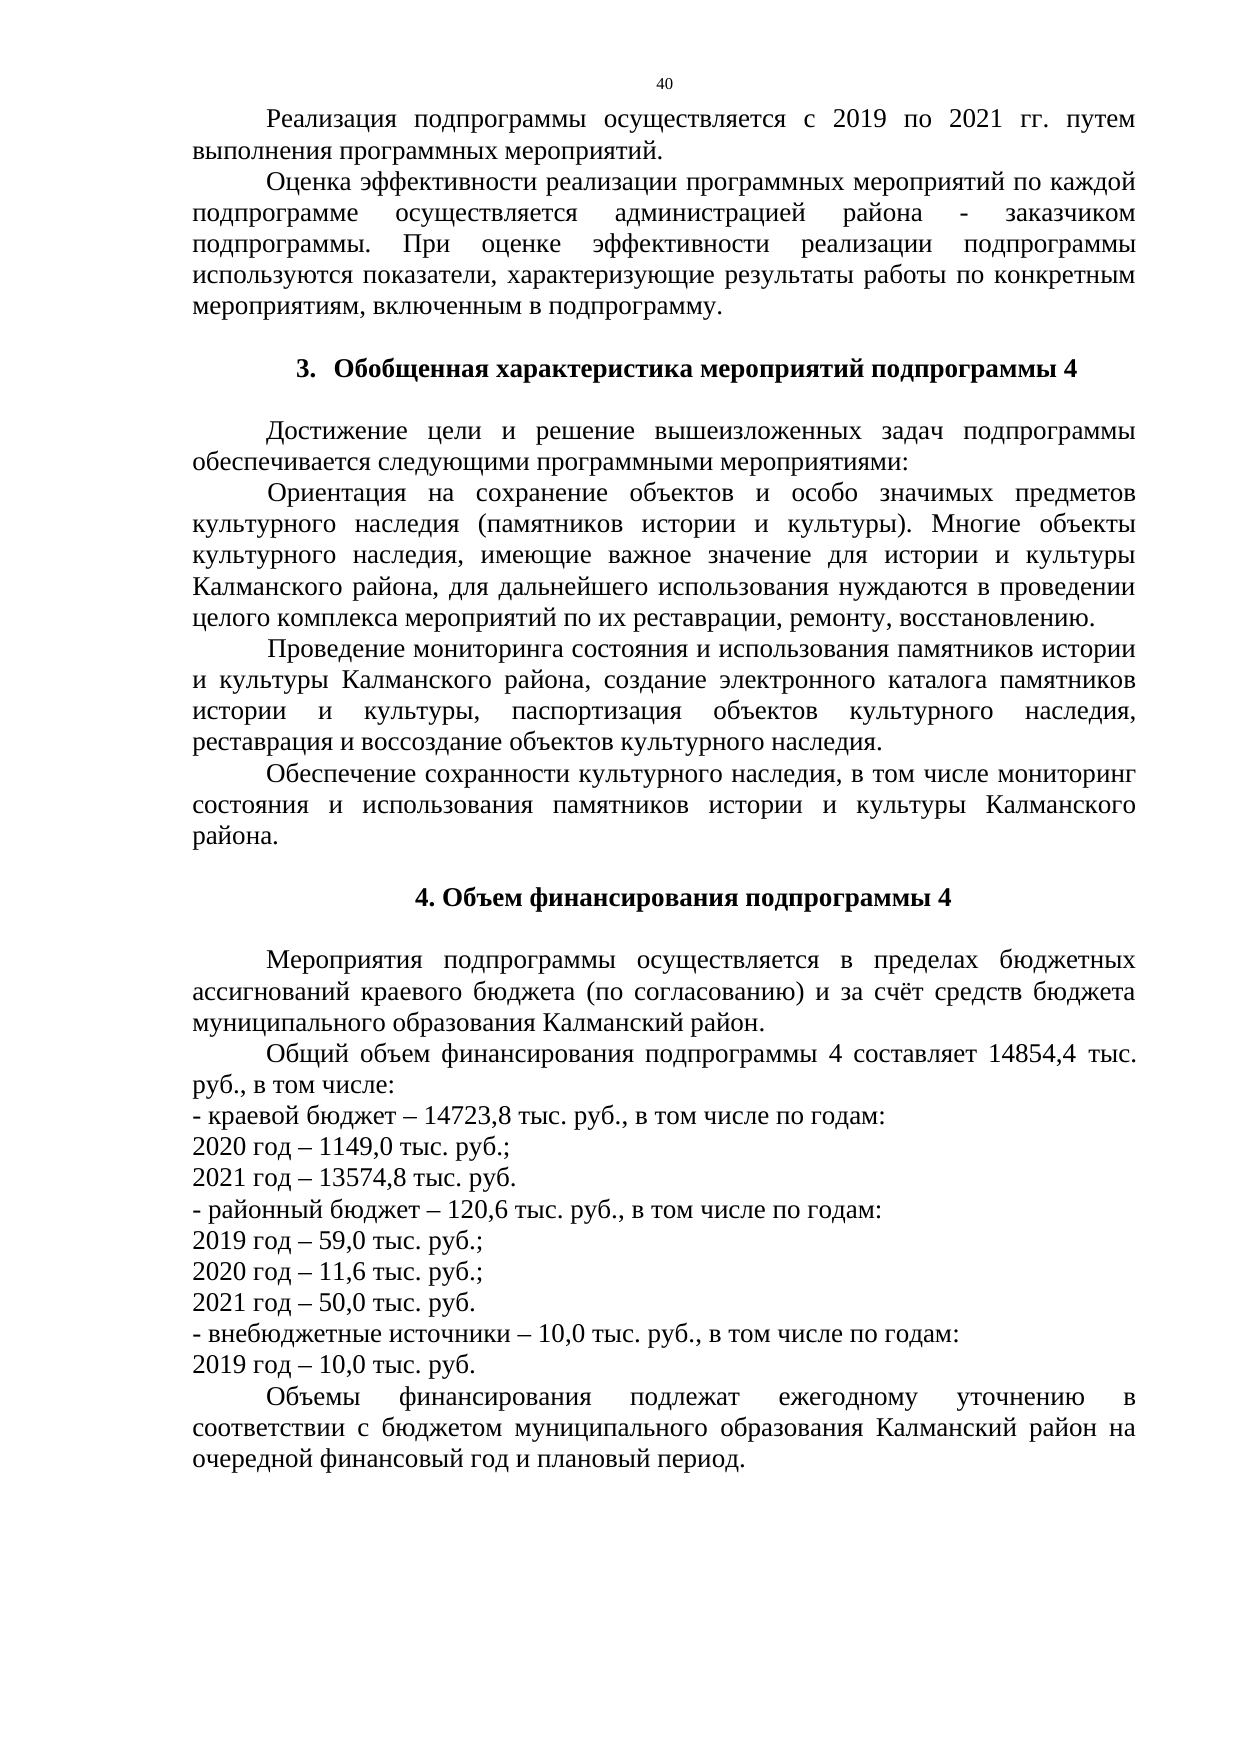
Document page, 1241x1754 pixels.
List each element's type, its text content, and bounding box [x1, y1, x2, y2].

text - краевой бюджет – 14723,8 тыс. руб., в том числе по годам: [192, 1099, 1137, 1130]
text Оценка эффективности реализации программных мероприятий по каждой подпрограмме осуществляется администрацией района - заказчиком подпрограммы. При оценке эффективности реализации подпрограммы используются показатели, характеризующие результаты работы по конкретным мероприятиям, включенным в подпрограмму. [192, 165, 1137, 321]
list Обобщенная характеристика мероприятий подпрограммы 4 [236, 352, 1137, 383]
text 2019 год – 59,0 тыс. руб.; [192, 1224, 1137, 1255]
text - районный бюджет – 120,6 тыс. руб., в том числе по годам: [192, 1193, 1137, 1224]
text Реализация подпрограммы осуществляется с 2019 по 2021 гг. путем выполнения программных мероприятий. [192, 103, 1137, 165]
text Проведение мониторинга состояния и использования памятников истории и культуры Калманского района, создание электронного каталога памятников истории и культуры, паспортизация объектов культурного наследия, реставрация и воссоздание объектов культурного наследия. [192, 632, 1137, 757]
text 2020 год – 11,6 тыс. руб.; [192, 1255, 1137, 1286]
text Общий объем финансирования подпрограммы 4 составляет 14854,4 тыс. руб., в том числе: [192, 1037, 1137, 1099]
text 2021 год – 13574,8 тыс. руб. [192, 1162, 1137, 1193]
text Достижение цели и решение вышеизложенных задач подпрограммы обеспечивается следующими программными мероприятиями: [192, 414, 1137, 476]
text Обеспечение сохранности культурного наследия, в том числе мониторинг состояния и использования памятников истории и культуры Калманского района. [192, 757, 1137, 850]
text Ориентация на сохранение объектов и особо значимых предметов культурного наследия (памятников истории и культуры). Многие объекты культурного наследия, имеющие важное значение для истории и культуры Калманского района, для дальнейшего использования нуждаются в проведении целого комплекса мероприятий по их реставрации, ремонту, восстановлению. [192, 476, 1137, 632]
text 2021 год – 50,0 тыс. руб. [192, 1286, 1137, 1317]
text 2019 год – 10,0 тыс. руб. [192, 1348, 1137, 1379]
text Объемы финансирования подлежат ежегодному уточнению в соответствии с бюджетом муниципального образования Калманский район на очередной финансовый год и плановый период. [192, 1379, 1137, 1473]
text 4. Объем финансирования подпрограммы 4 [229, 881, 1137, 912]
text Мероприятия подпрограммы осуществляется в пределах бюджетных ассигнований краевого бюджета (по согласованию) и за счёт средств бюджета муниципального образования Калманский район. [192, 943, 1137, 1037]
text - внебюджетные источники – 10,0 тыс. руб., в том числе по годам: [192, 1317, 1137, 1348]
text 2020 год – 1149,0 тыс. руб.; [192, 1130, 1137, 1162]
